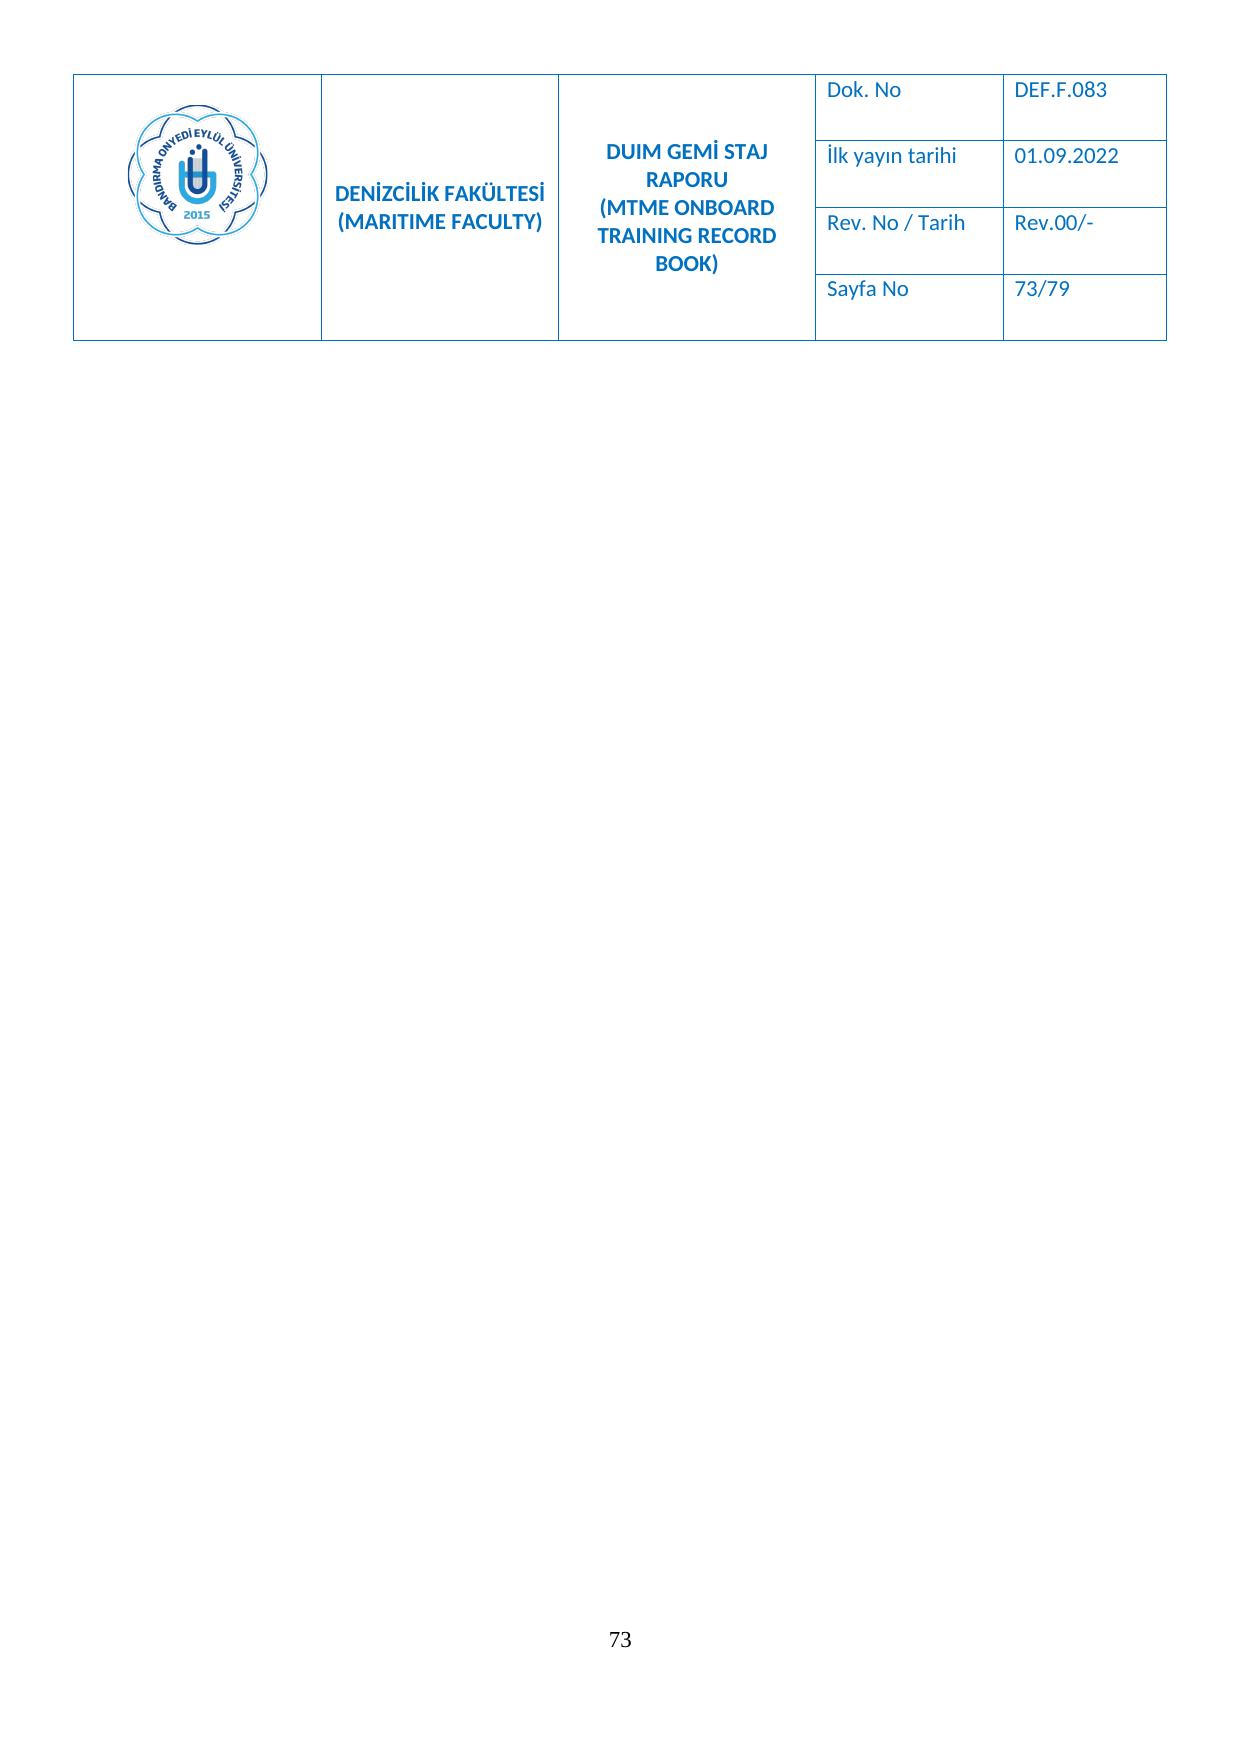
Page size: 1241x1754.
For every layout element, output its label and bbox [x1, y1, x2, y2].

picture [127, 105, 268, 245]
